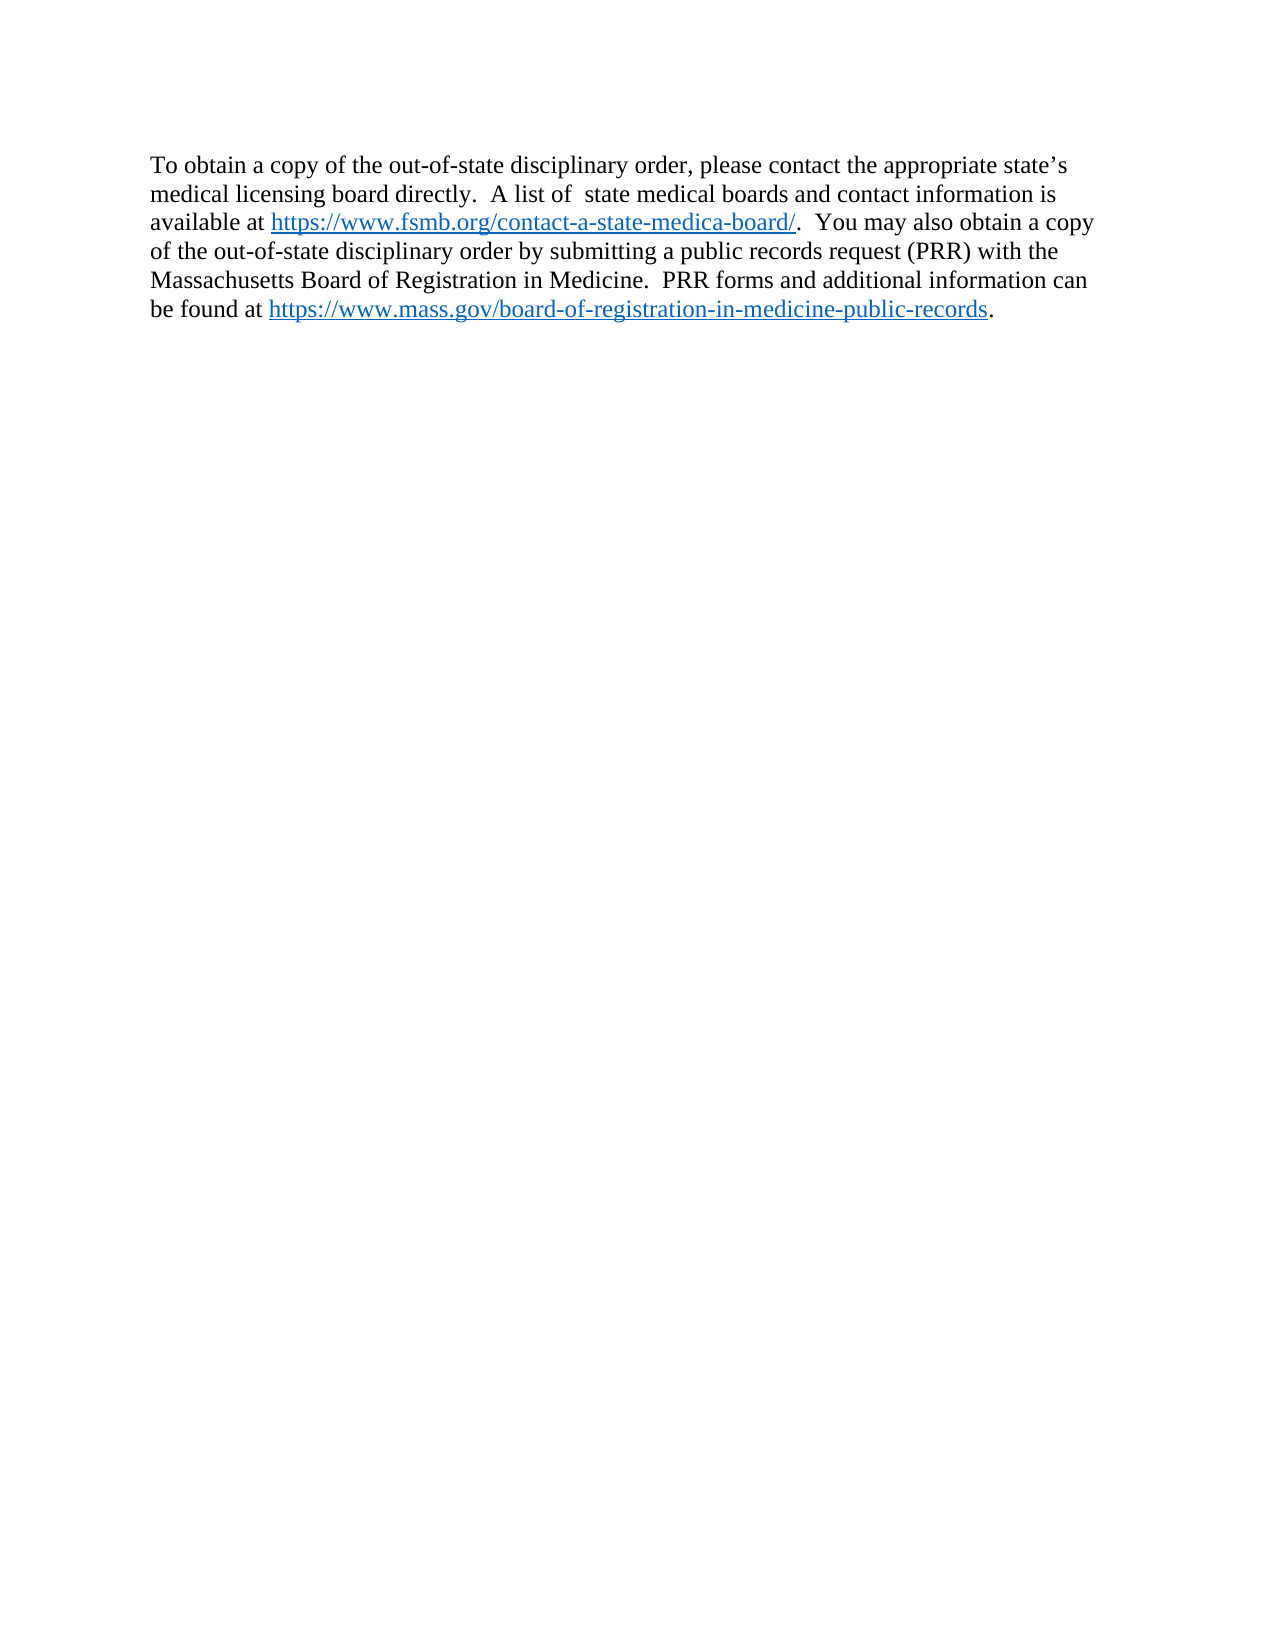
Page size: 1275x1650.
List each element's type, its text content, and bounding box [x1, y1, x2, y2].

text To obtain a copy of the out-of-state disciplinary order, please contact the appropriate state’s medical licensing board directly. A list of state medical boards and contact information is available at https://www.fsmb.org/contact-a-state-medica-board/. You may also obtain a copy of the out-of-state disciplinary order by submitting a public records request (PRR) with the Massachusetts Board of Registration in Medicine. PRR forms and additional information can be found at https://www.mass.gov/board-of-registration-in-medicine-public-records. [150, 150, 1116, 322]
